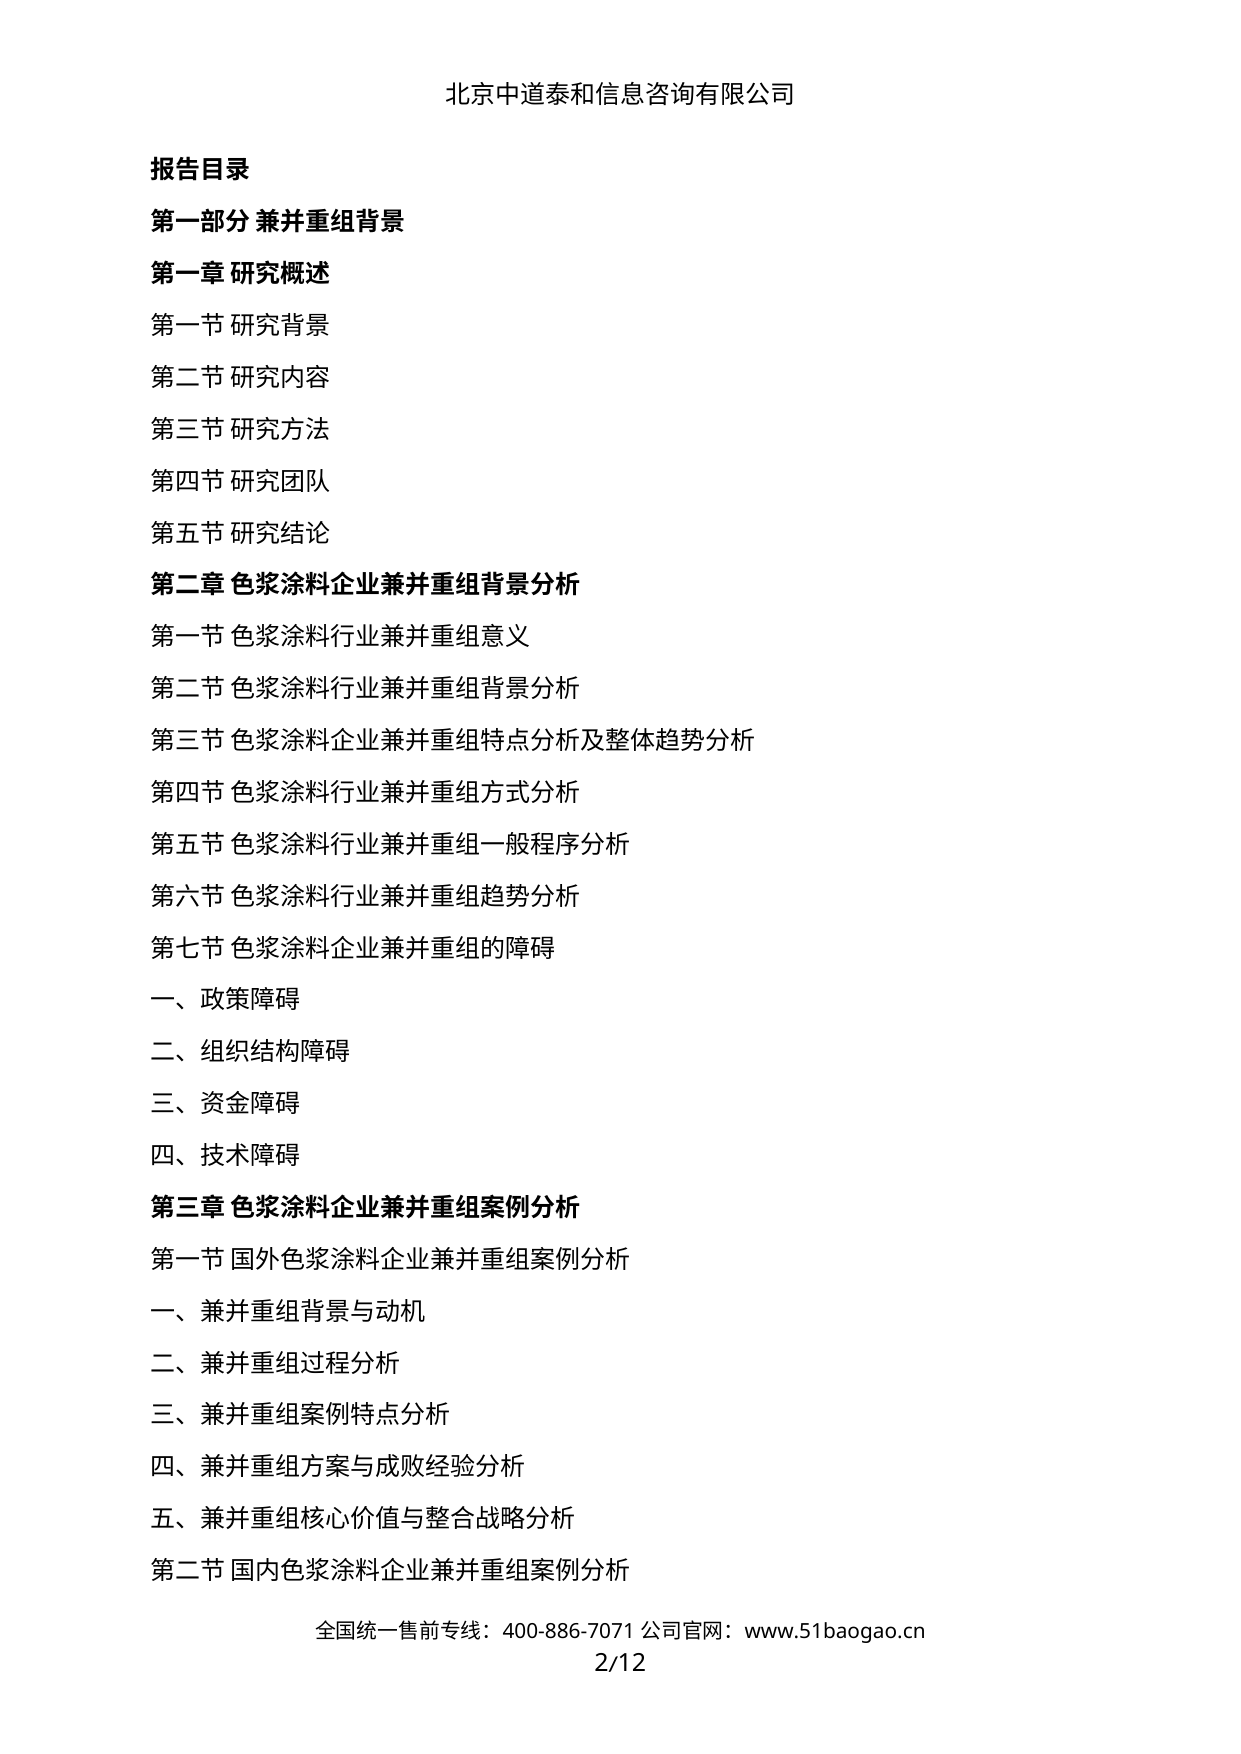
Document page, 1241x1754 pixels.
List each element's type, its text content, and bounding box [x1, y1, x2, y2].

text 第二章 色浆涂料企业兼并重组背景分析 [150, 565, 1090, 601]
text 四、技术障碍 [150, 1136, 1090, 1172]
text 第三节 色浆涂料企业兼并重组特点分析及整体趋势分析 [150, 721, 1090, 757]
text 报告目录 [150, 150, 1090, 186]
text 一、政策障碍 [150, 980, 1090, 1016]
text 三、资金障碍 [150, 1084, 1090, 1120]
text 第四节 研究团队 [150, 461, 1090, 497]
text 第二节 研究内容 [150, 357, 1090, 394]
text 三、兼并重组案例特点分析 [150, 1395, 1090, 1431]
text 第三节 研究方法 [150, 409, 1090, 446]
text 第二节 色浆涂料行业兼并重组背景分析 [150, 669, 1090, 705]
text 第一节 国外色浆涂料企业兼并重组案例分析 [150, 1239, 1090, 1276]
text 第六节 色浆涂料行业兼并重组趋势分析 [150, 876, 1090, 912]
text 第一节 色浆涂料行业兼并重组意义 [150, 617, 1090, 653]
text 第一部分 兼并重组背景 [150, 202, 1090, 238]
text 第二节 国内色浆涂料企业兼并重组案例分析 [150, 1551, 1090, 1587]
text 第一章 研究概述 [150, 254, 1090, 290]
text 一、兼并重组背景与动机 [150, 1291, 1090, 1327]
text 四、兼并重组方案与成败经验分析 [150, 1447, 1090, 1483]
text 第五节 研究结论 [150, 513, 1090, 549]
text 五、兼并重组核心价值与整合战略分析 [150, 1499, 1090, 1535]
text 第一节 研究背景 [150, 306, 1090, 342]
text 二、组织结构障碍 [150, 1032, 1090, 1068]
text 二、兼并重组过程分析 [150, 1343, 1090, 1379]
text 第四节 色浆涂料行业兼并重组方式分析 [150, 772, 1090, 809]
text 第五节 色浆涂料行业兼并重组一般程序分析 [150, 824, 1090, 861]
text 第三章 色浆涂料企业兼并重组案例分析 [150, 1187, 1090, 1224]
text 第七节 色浆涂料企业兼并重组的障碍 [150, 928, 1090, 964]
